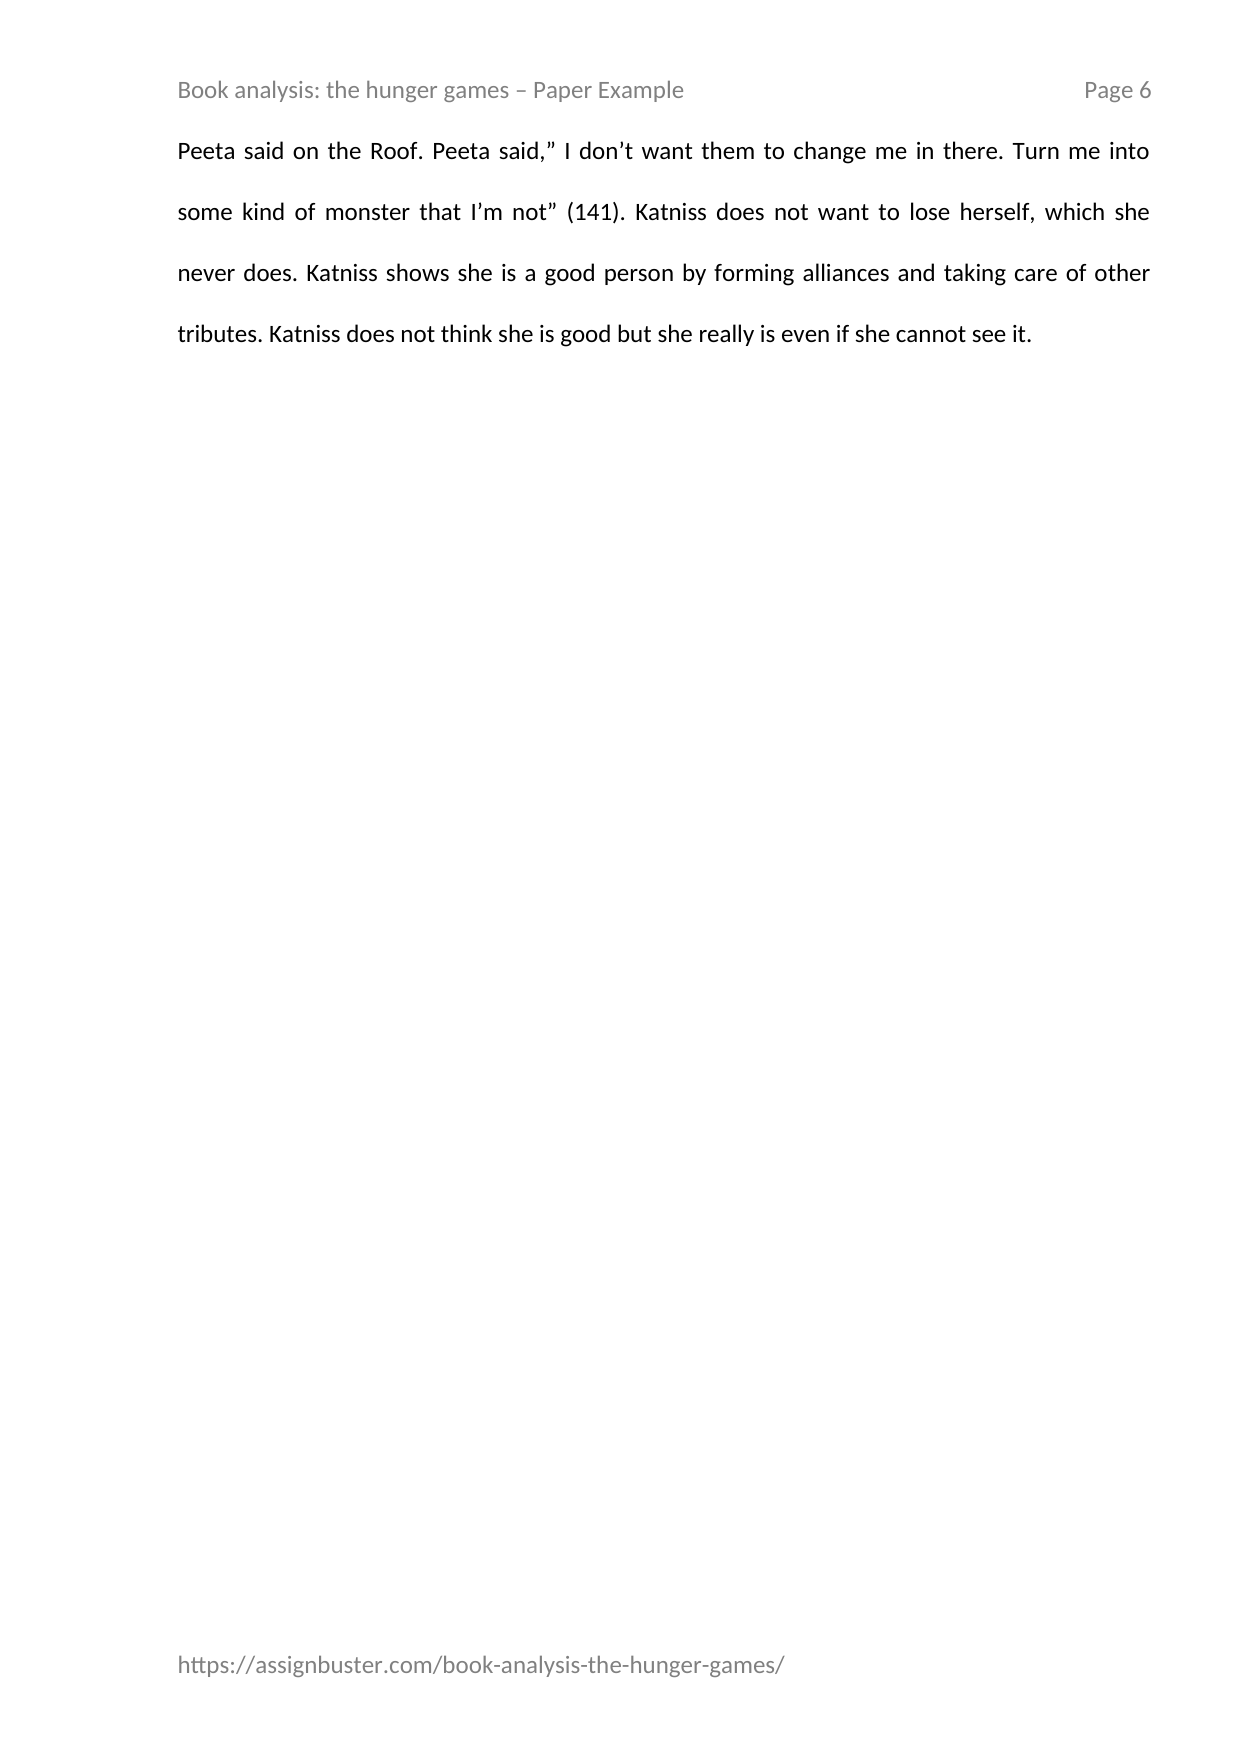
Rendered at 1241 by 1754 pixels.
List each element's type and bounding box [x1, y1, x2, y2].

text [177, 135, 1152, 348]
